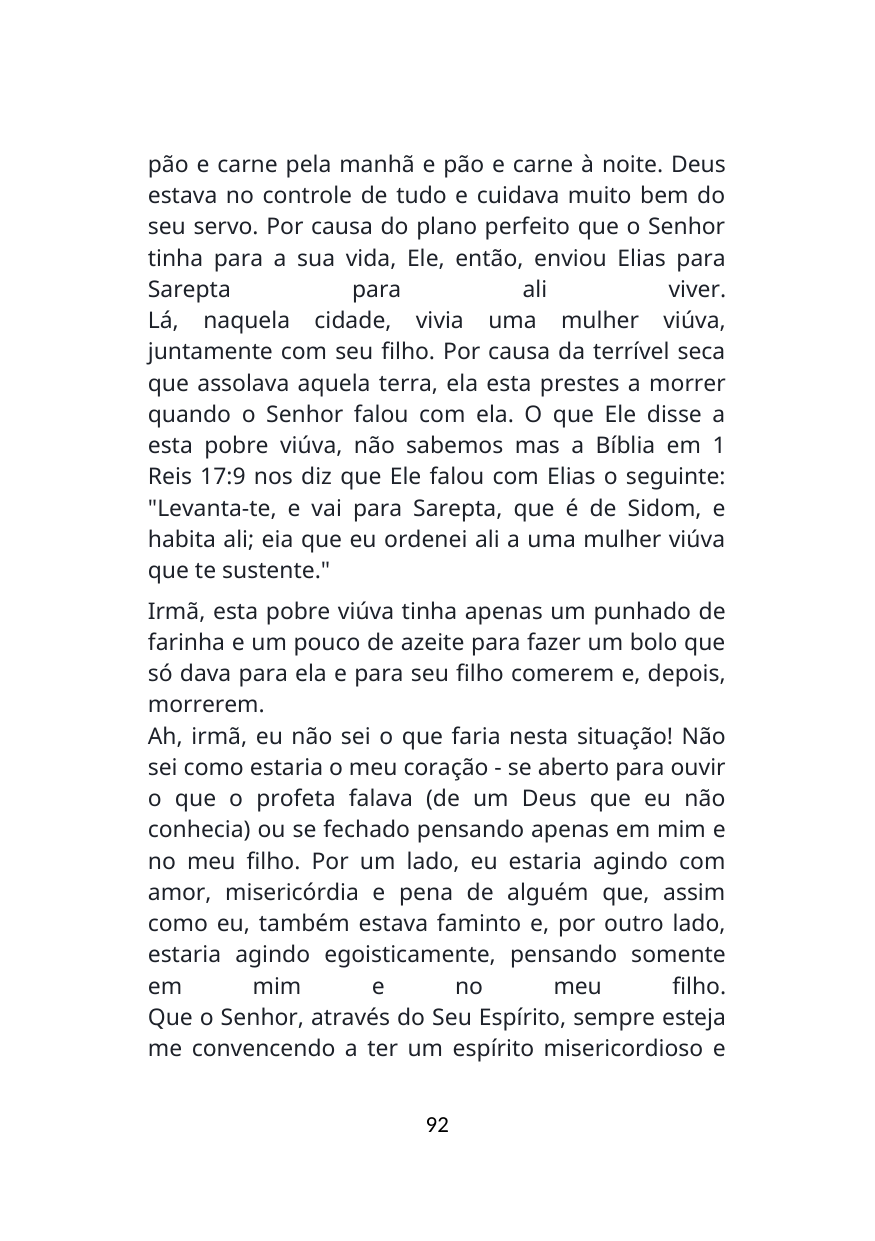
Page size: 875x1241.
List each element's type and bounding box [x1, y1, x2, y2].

text [148, 148, 726, 585]
text [148, 594, 726, 1063]
